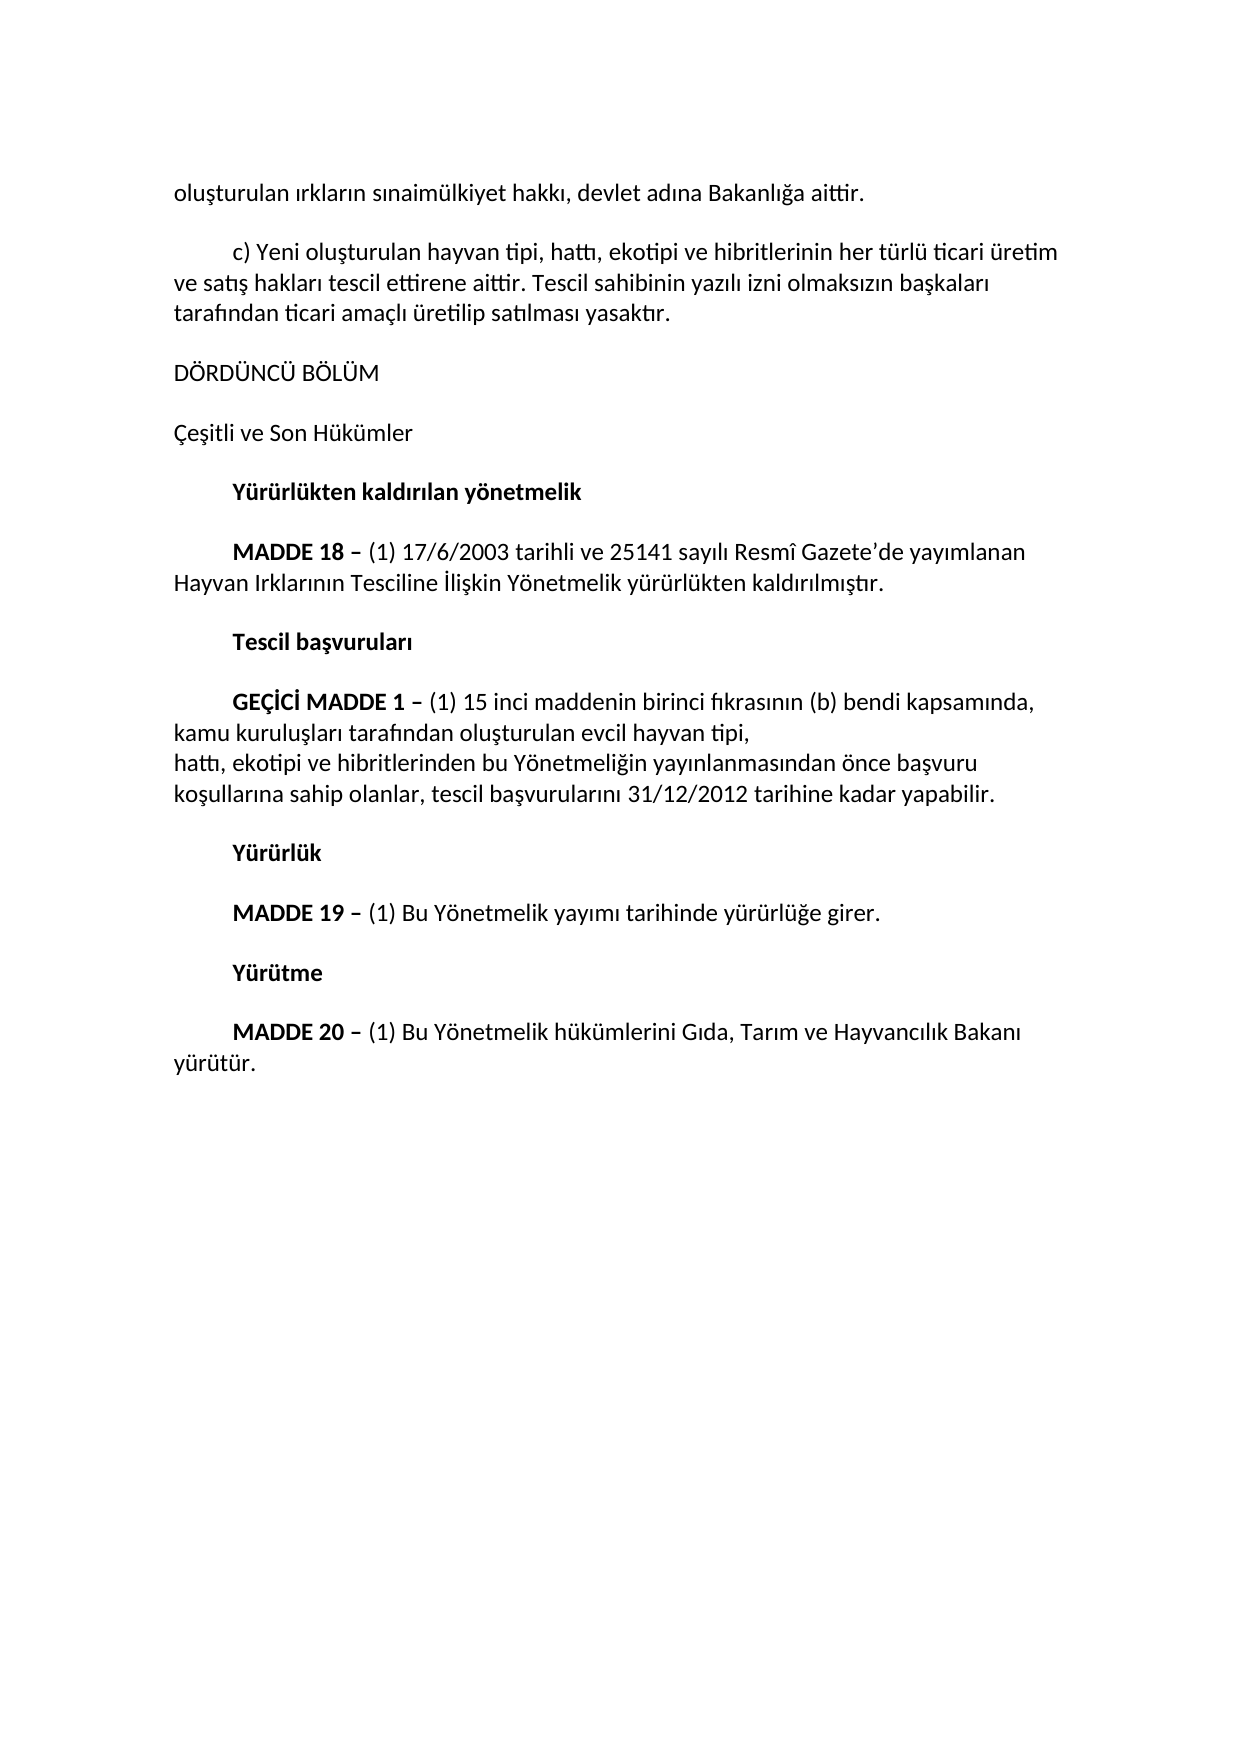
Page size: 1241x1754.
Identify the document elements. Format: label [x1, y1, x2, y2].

table_header [146, 148, 1094, 1135]
